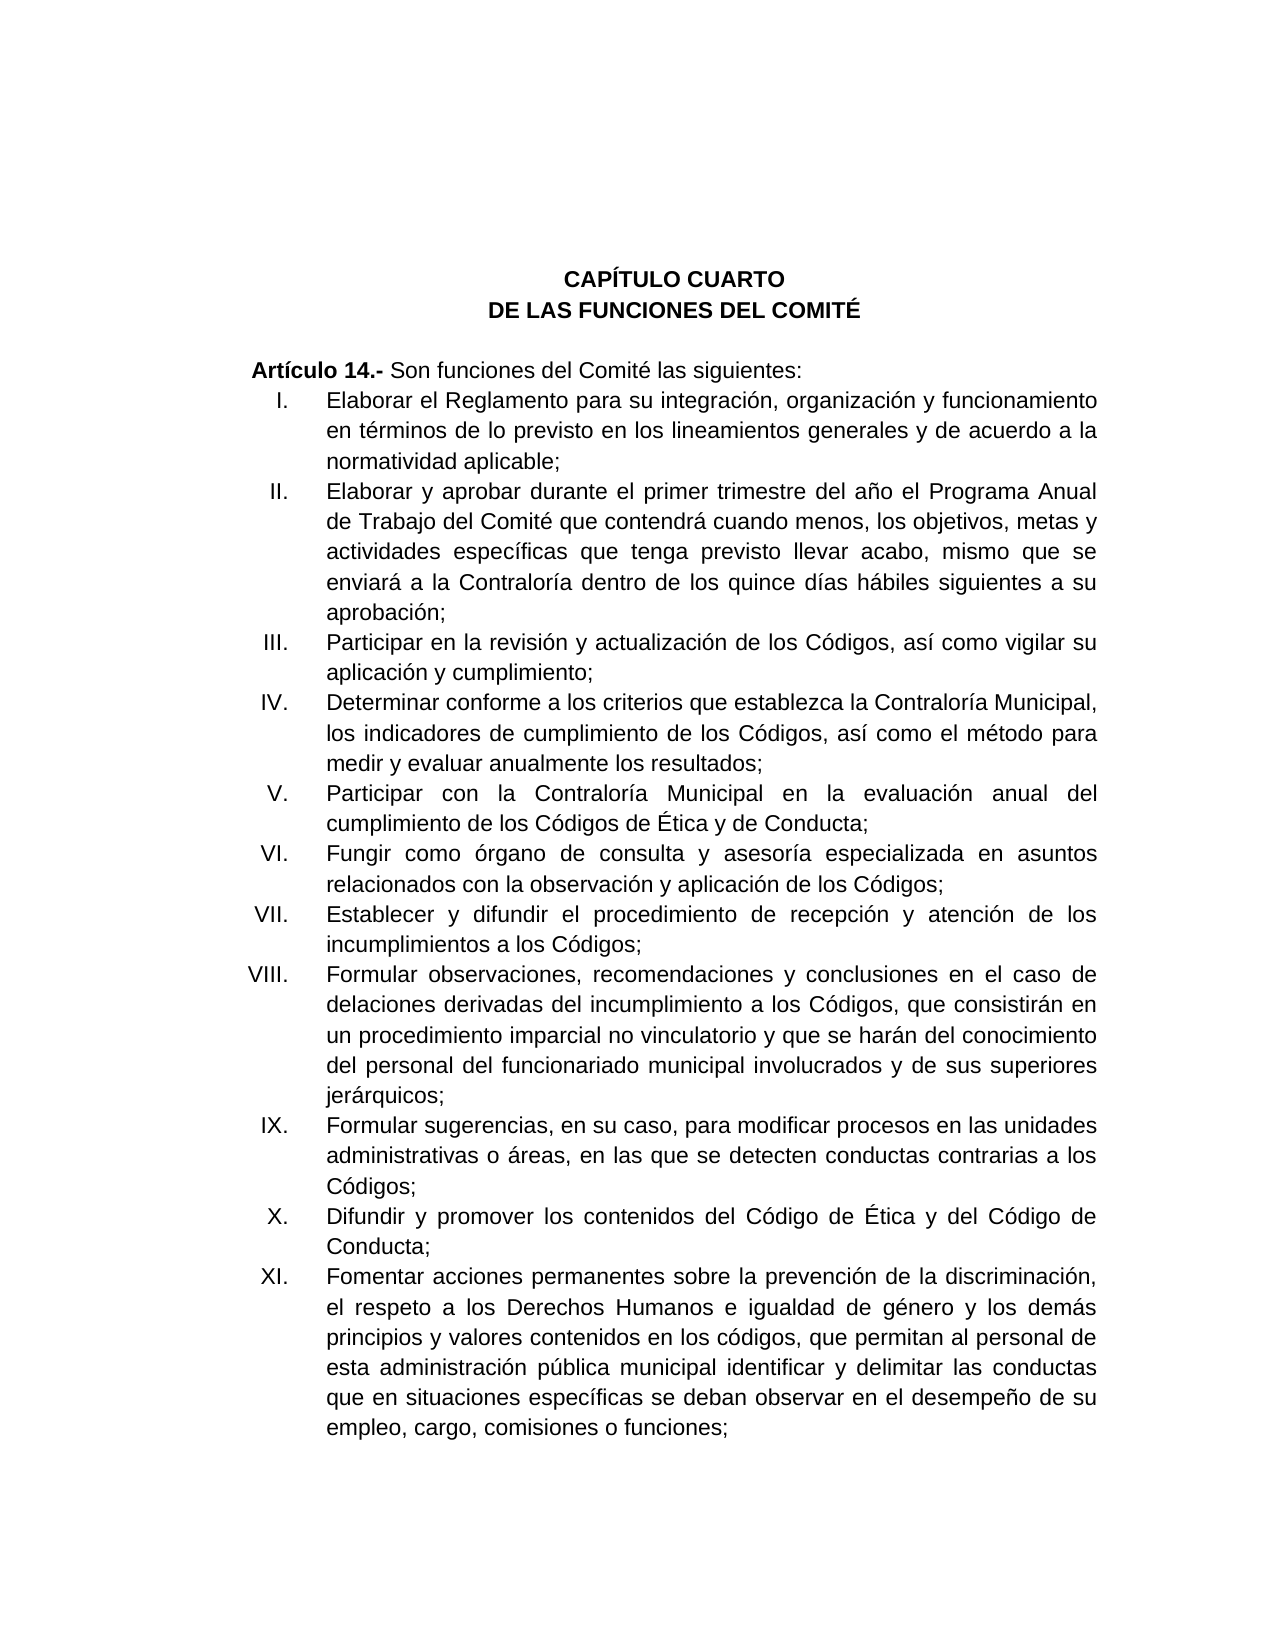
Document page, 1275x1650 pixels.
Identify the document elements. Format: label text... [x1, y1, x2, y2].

text CAPÍTULO CUARTO [251, 266, 1098, 293]
list Fungir como órgano de consulta y asesoría especializada en asuntos relacionados con la observación y aplicación de los Códigos; [288, 840, 1098, 897]
list Difundir y promover los contenidos del Código de Ética y del Código de Conducta; [288, 1203, 1098, 1259]
list Elaborar y aprobar durante el primer trimestre del año el Programa Anual de Trabajo del Comité que contendrá cuando menos, los objetivos, metas y actividades específicas que tenga previsto llevar acabo, mismo que se enviará a la Contraloría dentro de los quince días hábiles siguientes a su aprobación; [288, 478, 1098, 625]
list Formular sugerencias, en su caso, para modificar procesos en las unidades administrativas o áreas, en las que se detecten conductas contrarias a los Códigos; [288, 1112, 1098, 1199]
text Artículo 14.- Son funciones del Comité las siguientes: [251, 357, 1098, 383]
list Establecer y difundir el procedimiento de recepción y atención de los incumplimientos a los Códigos; [288, 901, 1098, 957]
list Formular observaciones, recomendaciones y conclusiones en el caso de delaciones derivadas del incumplimiento a los Códigos, que consistirán en un procedimiento imparcial no vinculatorio y que se harán del conocimiento del personal del funcionariado municipal involucrados y de sus superiores jerárquicos; [288, 961, 1098, 1108]
text DE LAS FUNCIONES DEL COMITÉ [251, 297, 1098, 323]
list Participar en la revisión y actualización de los Códigos, así como vigilar su aplicación y cumplimiento; [288, 629, 1098, 686]
list Determinar conforme a los criterios que establezca la Contraloría Municipal, los indicadores de cumplimiento de los Códigos, así como el método para medir y evaluar anualmente los resultados; [288, 689, 1098, 776]
list Participar con la Contraloría Municipal en la evaluación anual del cumplimiento de los Códigos de Ética y de Conducta; [288, 780, 1098, 837]
list Elaborar el Reglamento para su integración, organización y funcionamiento en términos de lo previsto en los lineamientos generales y de acuerdo a la normatividad aplicable; [288, 387, 1098, 474]
list Fomentar acciones permanentes sobre la prevención de la discriminación, el respeto a los Derechos Humanos e igualdad de género y los demás principios y valores contenidos en los códigos, que permitan al personal de esta administración pública municipal identificar y delimitar las conductas que en situaciones específicas se deban observar en el desempeño de su empleo, cargo, comisiones o funciones; [288, 1263, 1098, 1441]
